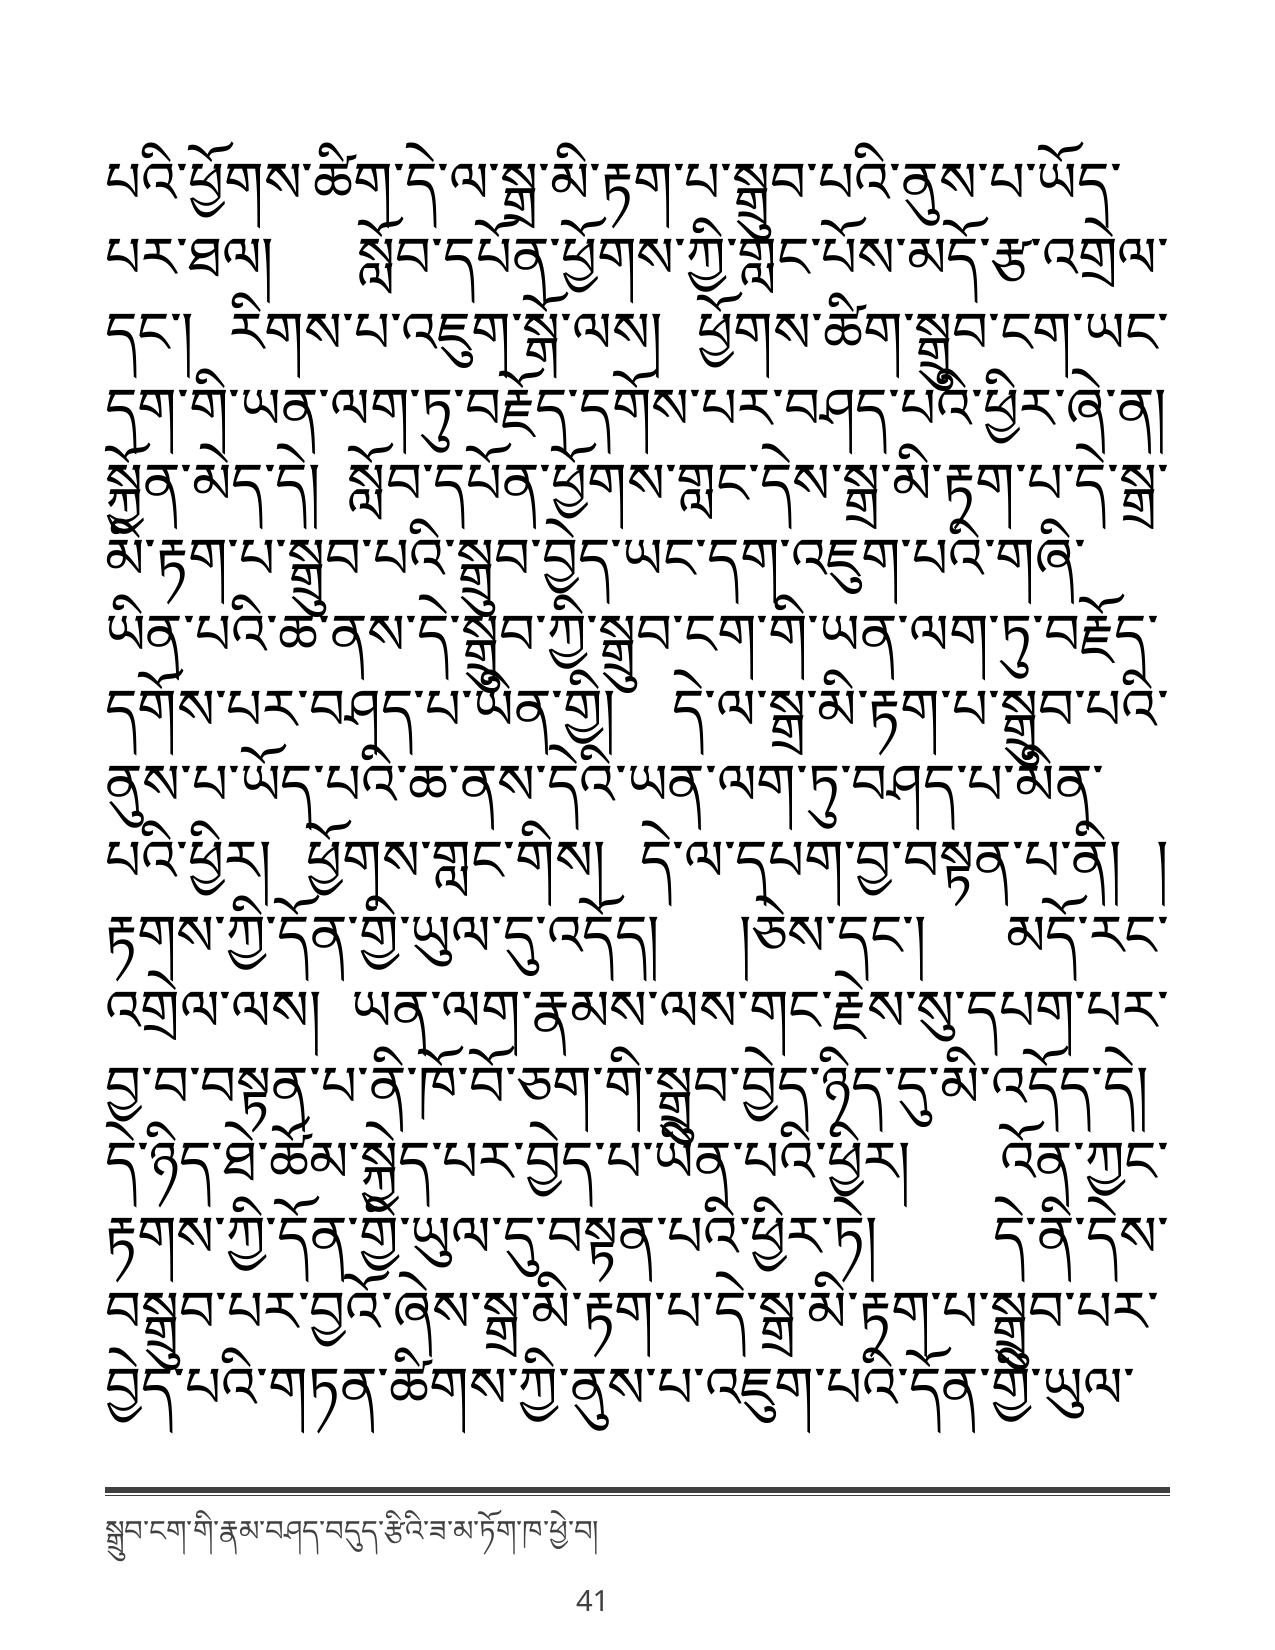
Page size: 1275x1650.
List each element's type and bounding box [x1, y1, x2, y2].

text [105, 150, 1170, 1421]
